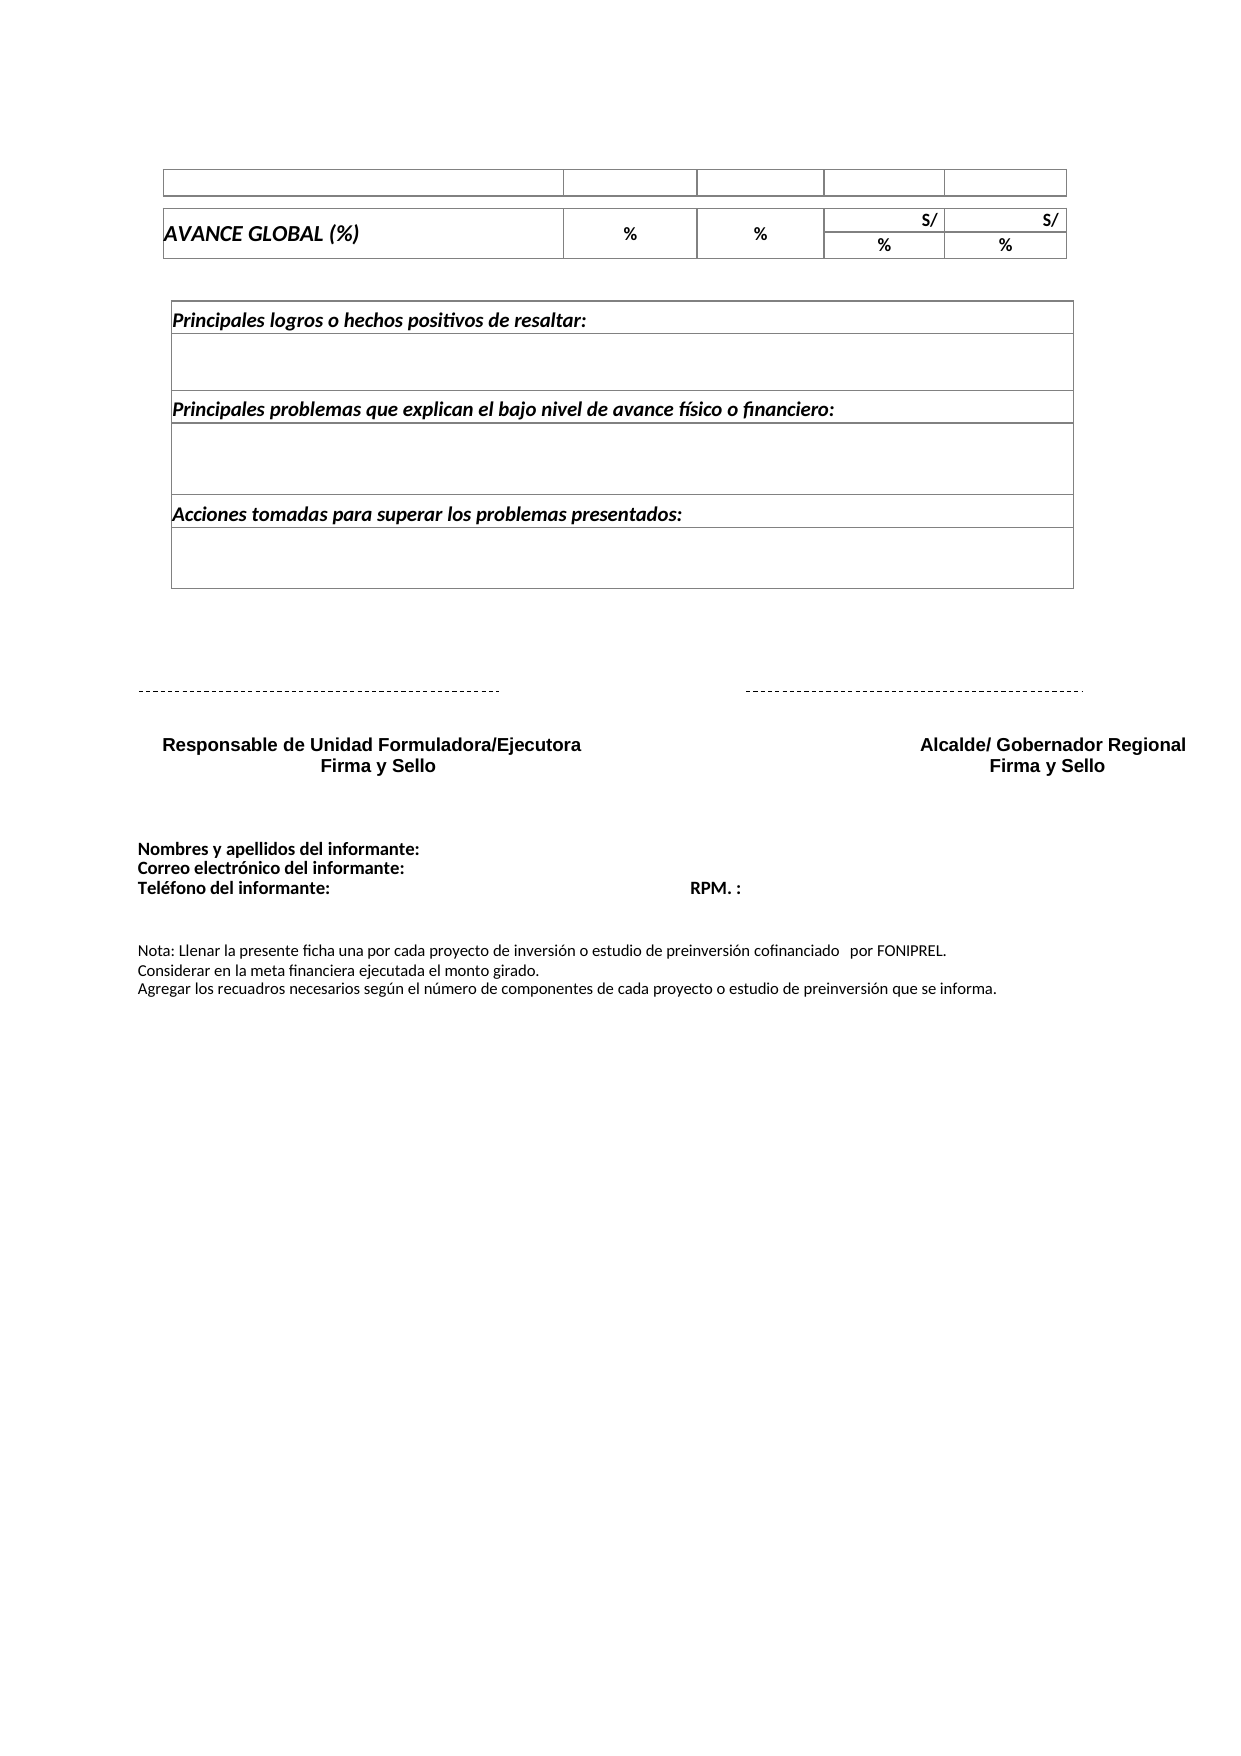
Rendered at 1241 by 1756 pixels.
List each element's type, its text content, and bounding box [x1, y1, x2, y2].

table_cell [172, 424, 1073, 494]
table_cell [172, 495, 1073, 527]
text Responsable de Unidad Formuladora/Ejecutora [138, 737, 606, 754]
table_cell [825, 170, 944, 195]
text Agregar los recuadros necesarios según el número de componentes de cada proyecto o estudio de preinversión que se informa. [138, 980, 1153, 998]
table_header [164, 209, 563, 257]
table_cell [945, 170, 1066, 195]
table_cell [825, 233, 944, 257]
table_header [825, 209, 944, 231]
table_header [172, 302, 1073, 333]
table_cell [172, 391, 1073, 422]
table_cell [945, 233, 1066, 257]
text Alcalde/ Gobernador Regional [793, 737, 1238, 754]
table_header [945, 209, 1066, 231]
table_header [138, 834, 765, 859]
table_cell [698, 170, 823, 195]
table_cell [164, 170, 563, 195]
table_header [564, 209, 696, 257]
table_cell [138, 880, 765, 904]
text Firma y Sello [138, 755, 619, 776]
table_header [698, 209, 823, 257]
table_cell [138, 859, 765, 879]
text Nota: Llenar la presente ficha una por cada proyecto de inversión o estudio de preinversión cofinanciado por FONIPREL. Considerar en la meta financiera ejecutada el monto girado. [138, 940, 1007, 980]
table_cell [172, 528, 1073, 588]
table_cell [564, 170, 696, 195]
text Firma y Sello [793, 755, 1164, 776]
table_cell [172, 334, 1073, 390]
